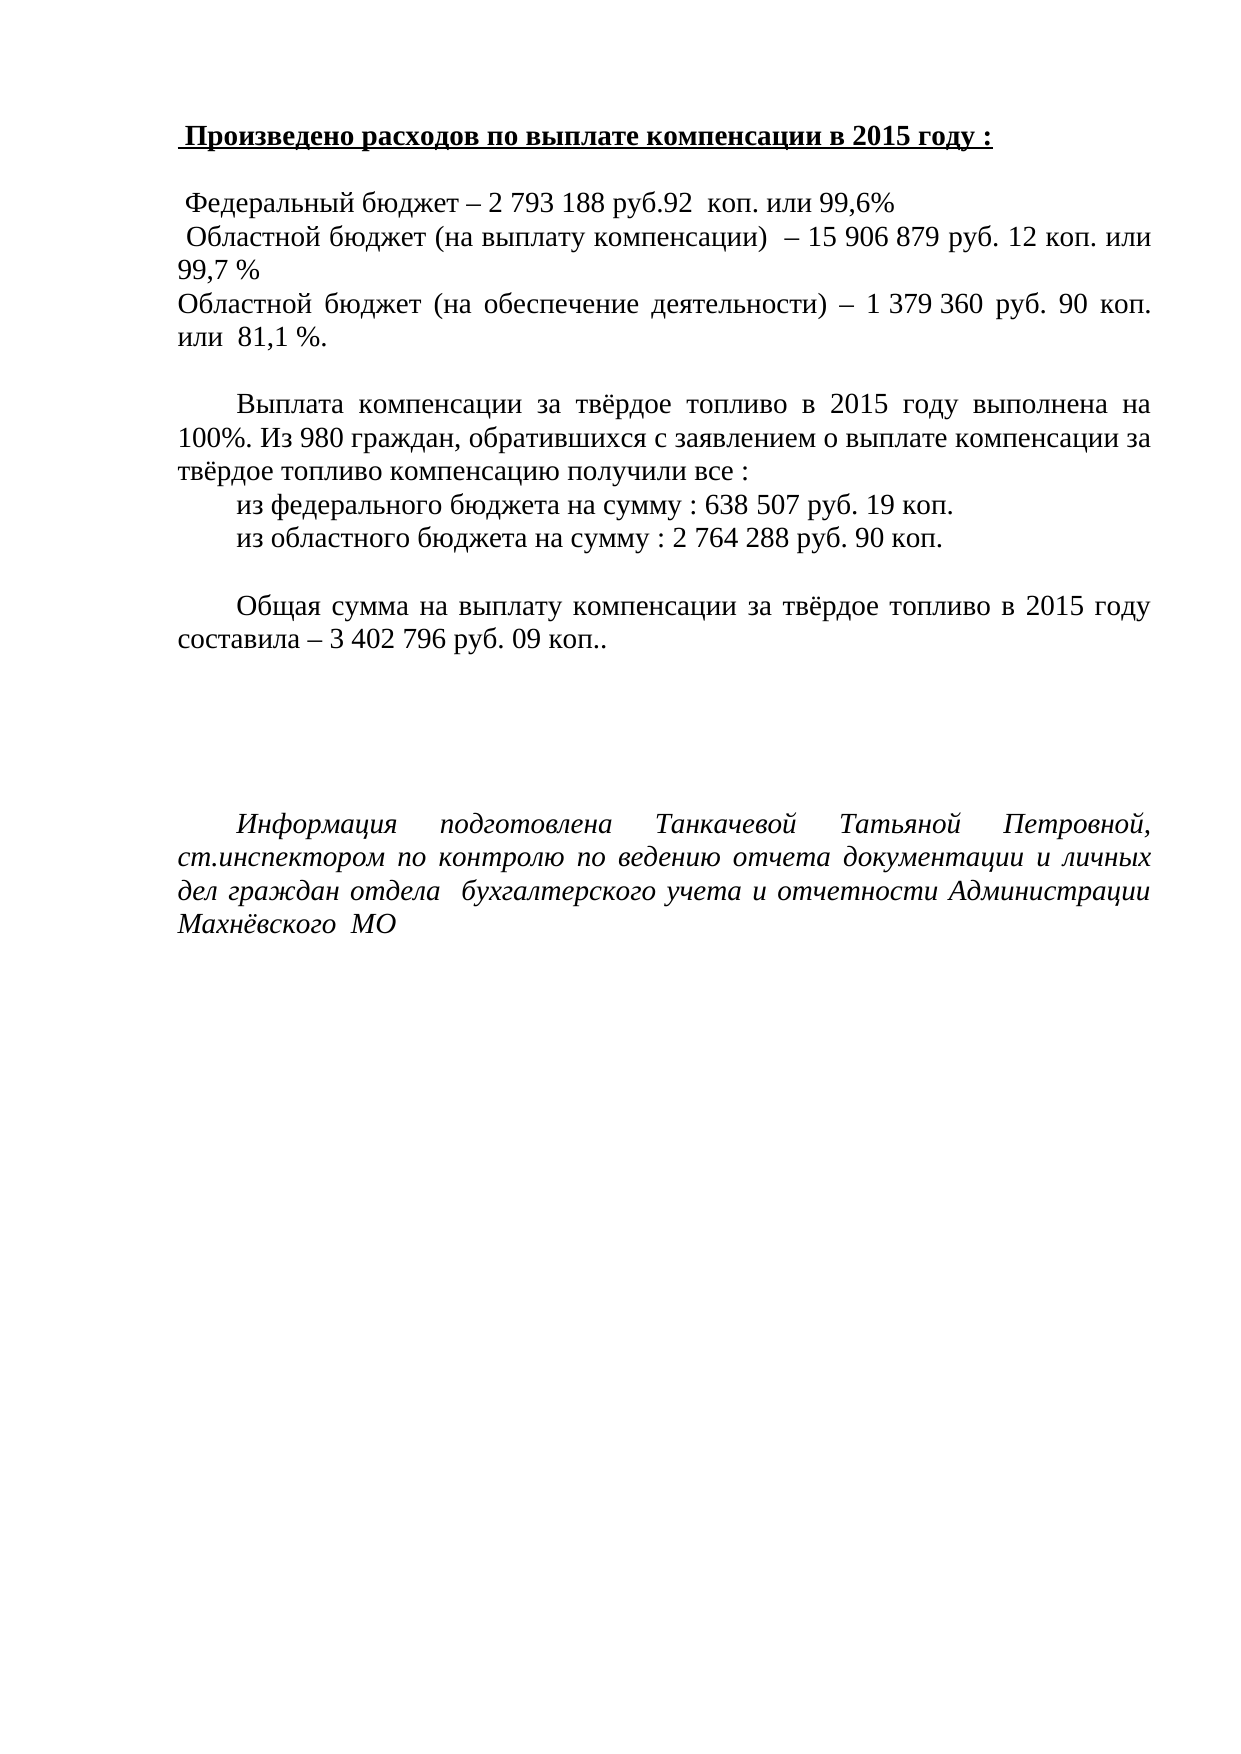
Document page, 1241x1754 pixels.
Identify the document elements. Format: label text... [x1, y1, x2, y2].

text Общая сумма на выплату компенсации за твёрдое топливо в 2015 году составила – 3 402 796 руб. 09 коп.. [177, 588, 1152, 655]
text из областного бюджета на сумму : 2 764 288 руб. 90 коп. [177, 521, 1152, 554]
text Федеральный бюджет – 2 793 188 руб.92 коп. или 99,6% [177, 185, 1152, 219]
text Областной бюджет (на выплату компенсации) – 15 906 879 руб. 12 коп. или 99,7 % [177, 219, 1152, 286]
text Информация подготовлена Танкачевой Татьяной Петровной, ст.инспектором по контролю по ведению отчета документации и личных дел граждан отдела бухгалтерского учета и отчетности Администрации Махнёвского МО [177, 806, 1152, 940]
text Выплата компенсации за твёрдое топливо в 2015 году выполнена на 100%. Из 980 граждан, обратившихся с заявлением о выплате компенсации за твёрдое топливо компенсацию получили все : [177, 386, 1152, 487]
text из федерального бюджета на сумму : 638 507 руб. 19 коп. [177, 487, 1152, 521]
text Областной бюджет (на обеспечение деятельности) – 1 379 360 руб. 90 коп. или 81,1 %. [177, 286, 1152, 353]
text Произведено расходов по выплате компенсации в 2015 году : [177, 118, 1152, 152]
